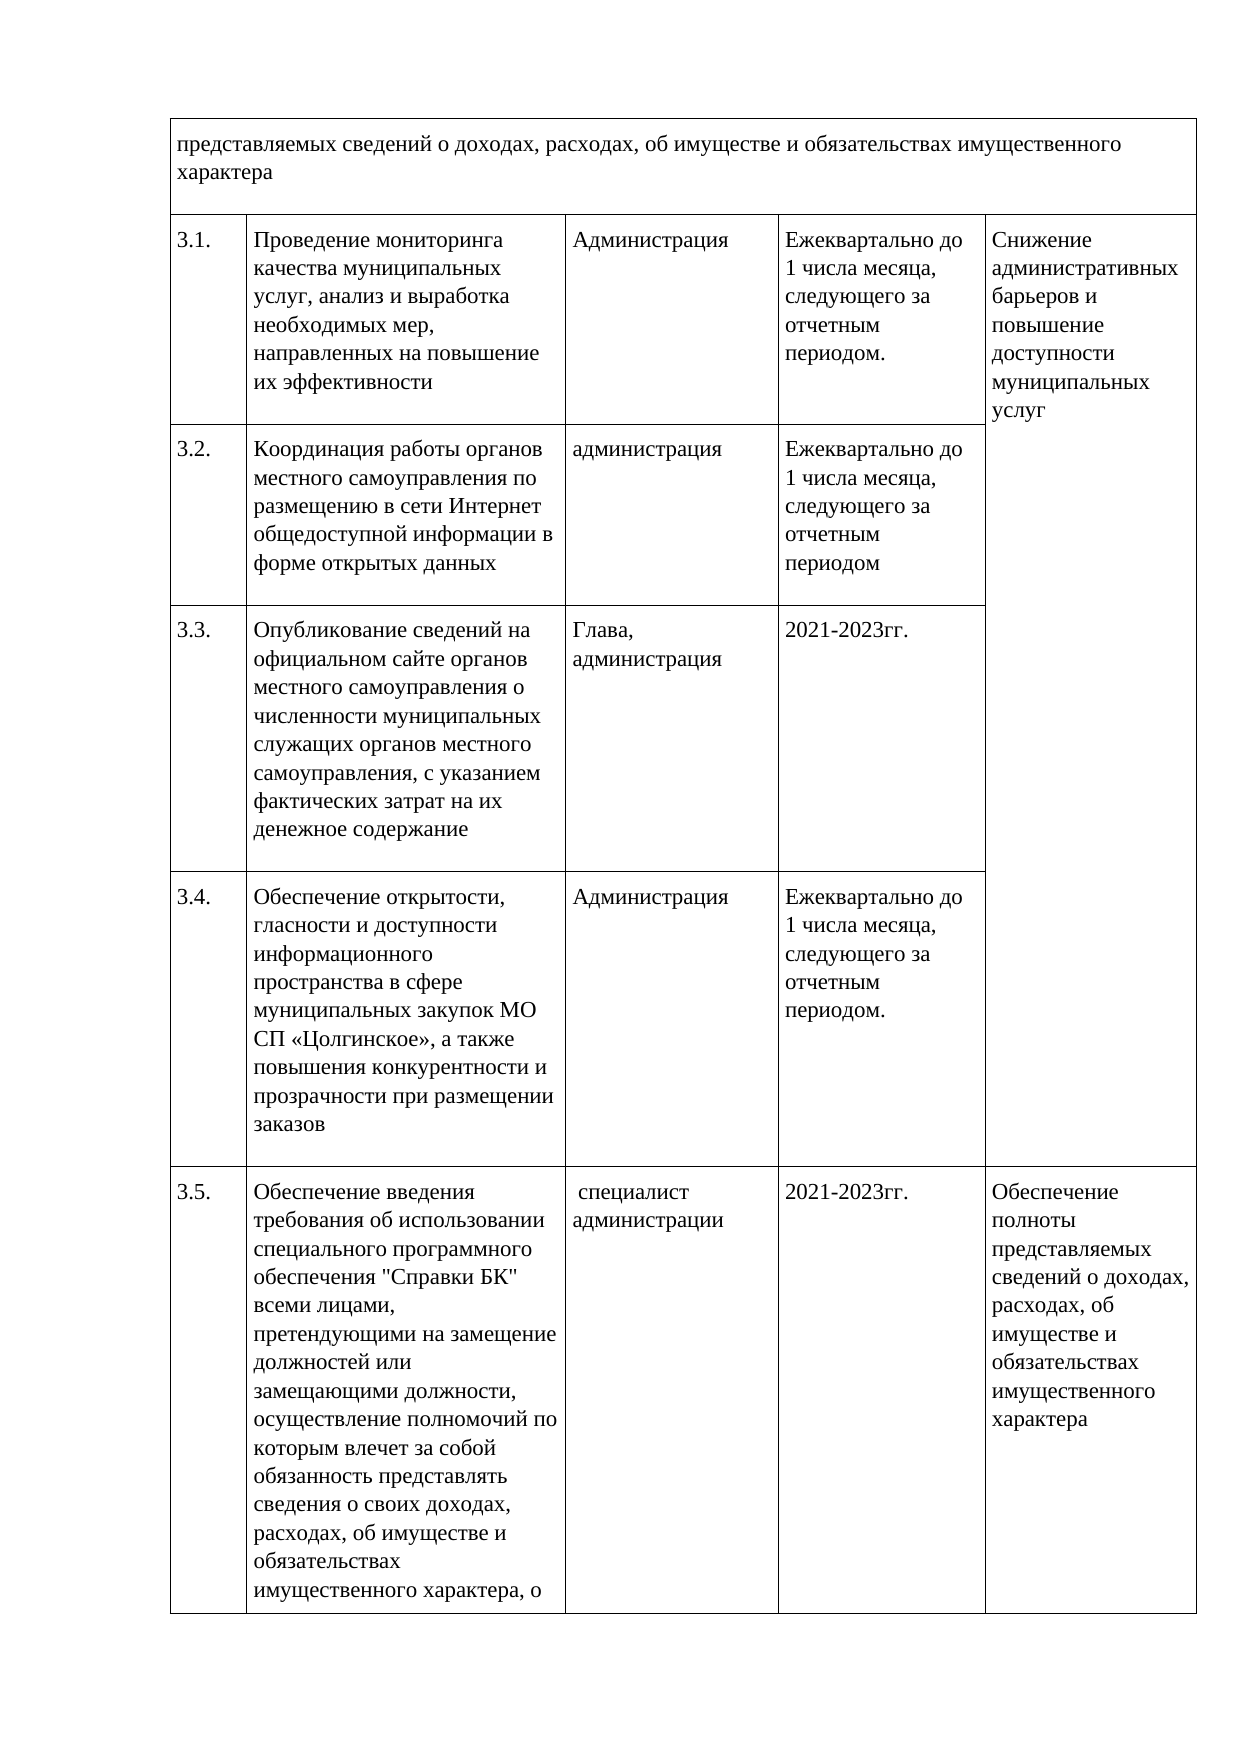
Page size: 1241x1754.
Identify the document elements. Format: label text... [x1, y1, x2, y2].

table_cell Ежеквартально до 1 числа месяца, следующего за отчетным периодом [779, 425, 985, 605]
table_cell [247, 1167, 565, 1613]
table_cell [986, 1167, 1196, 1613]
table_cell Администрация [566, 215, 778, 423]
table_cell 2021-2023гг. [779, 606, 985, 871]
table_cell 3.5. [171, 1167, 246, 1613]
table_cell 3.4. [171, 872, 246, 1166]
table_cell Опубликование сведений на официальном сайте органов местного самоуправления о численности муниципальных служащих органов местного самоуправления, с указанием фактических затрат на их денежное содержание [247, 606, 565, 871]
table_cell 3.2. [171, 425, 246, 605]
table_cell 2021-2023гг. [779, 1167, 985, 1613]
table_cell Координация работы органов местного самоуправления по размещению в сети Интернет общедоступной информации в форме открытых данных [247, 425, 565, 605]
table_cell администрация [566, 425, 778, 605]
table_cell Глава, администрация [566, 606, 778, 871]
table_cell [171, 119, 1196, 214]
table_cell 3.1. [171, 215, 246, 423]
table_cell Ежеквартально до 1 числа месяца, следующего за отчетным периодом. [779, 215, 985, 423]
table_cell 3.3. [171, 606, 246, 871]
table_cell Снижение административных барьеров и повышение доступности муниципальных услуг [986, 215, 1196, 1166]
table_cell Обеспечение открытости, гласности и доступности информационного пространства в сфере муниципальных закупок МО СП «Цолгинское», а также повышения конкурентности и прозрачности при размещении заказов [247, 872, 565, 1166]
table_cell Ежеквартально до 1 числа месяца, следующего за отчетным периодом. [779, 872, 985, 1166]
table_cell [566, 1167, 778, 1613]
table_cell Администрация [566, 872, 778, 1166]
table_cell Проведение мониторинга качества муниципальных услуг, анализ и выработка необходимых мер, направленных на повышение их эффективности [247, 215, 565, 423]
